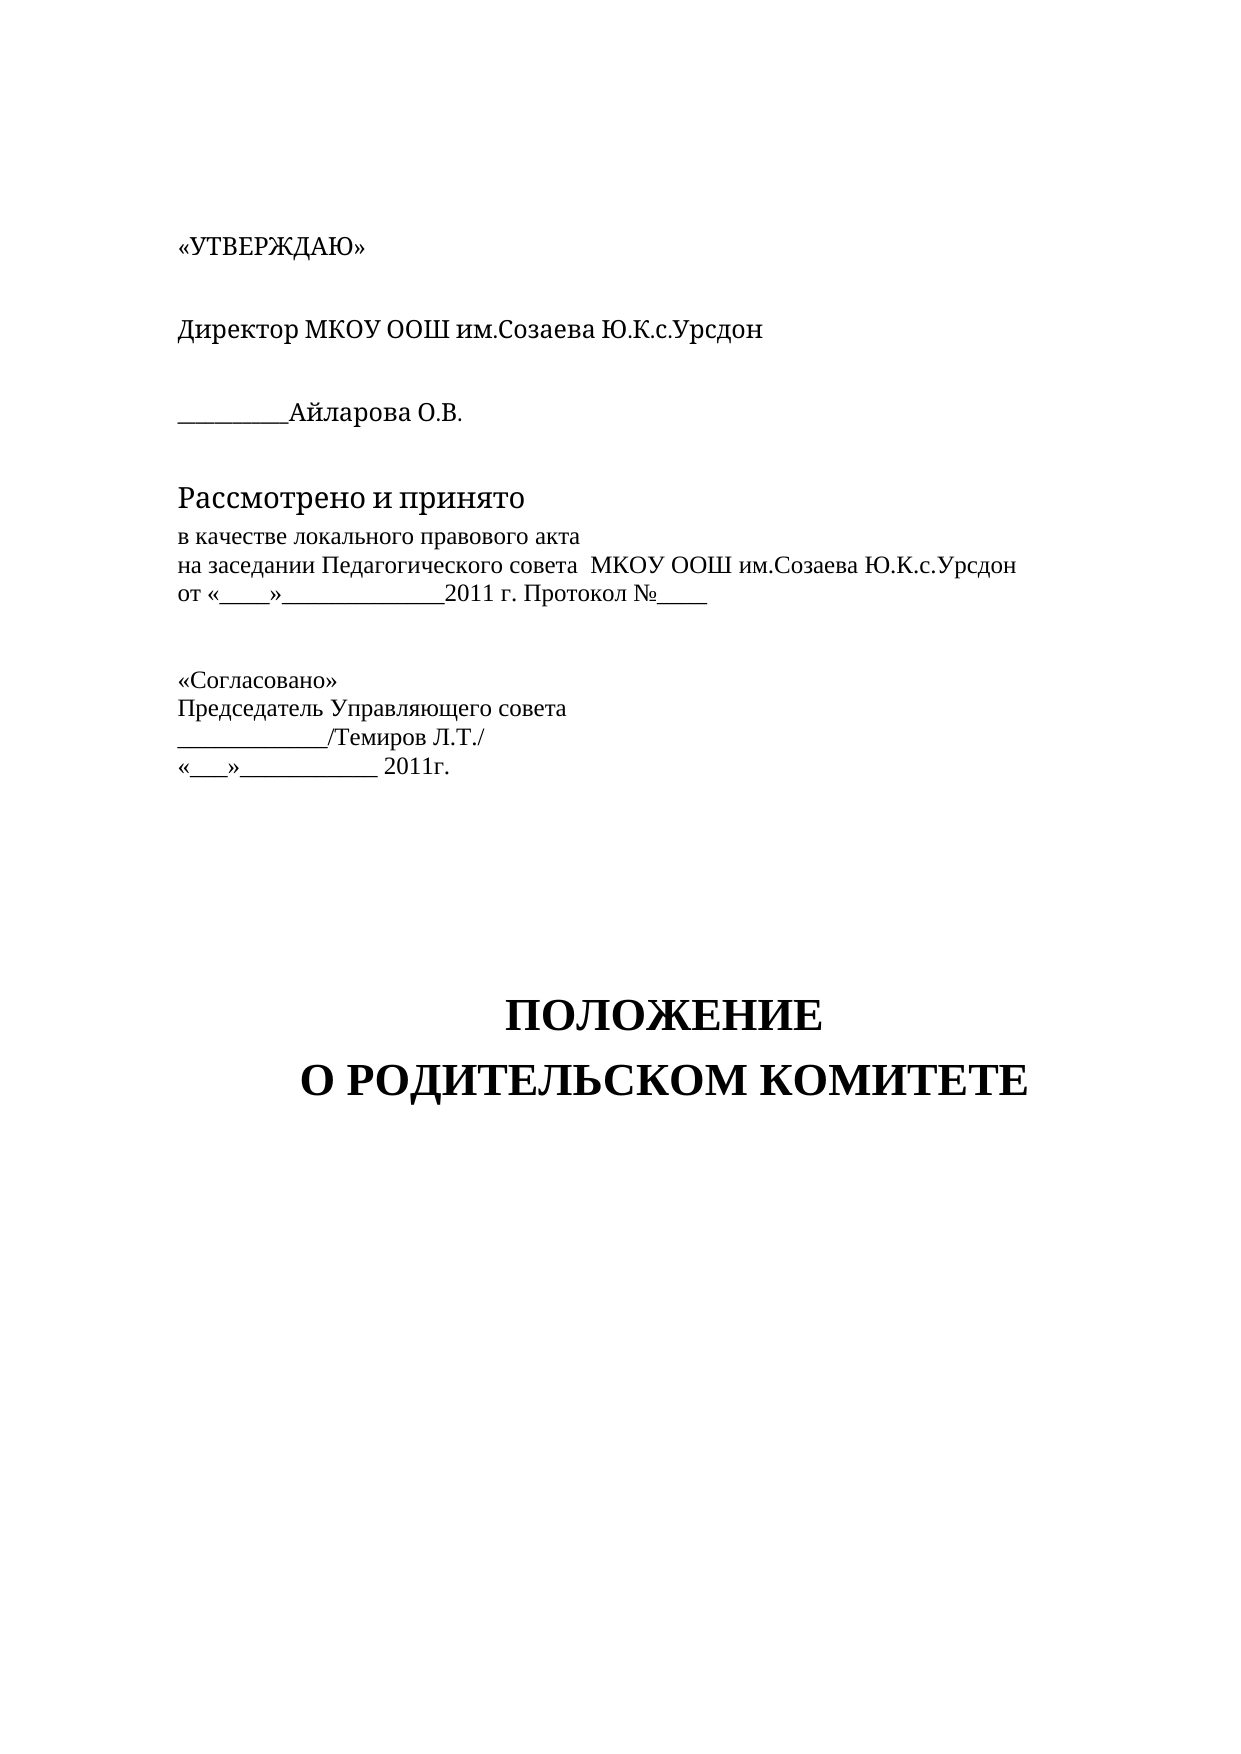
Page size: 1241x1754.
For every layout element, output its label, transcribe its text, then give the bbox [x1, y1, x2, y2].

subtitle Рассмотрено и принято [177, 482, 1152, 516]
subtitle Директор МКОУ ООШ им.Созаева Ю.К.с.Урсдон [177, 316, 1152, 345]
text Председатель Управляющего совета [177, 693, 1152, 722]
text ____________/Темиров Л.Т./ [177, 722, 1152, 751]
text «Согласовано» [177, 665, 1152, 693]
text о родительском комитете [177, 1053, 1152, 1106]
subtitle ____________Айларова О.В. [177, 399, 1152, 428]
text «___»___________ 2011г. [177, 751, 1152, 780]
text положение [177, 988, 1152, 1041]
subtitle «УТВЕРЖДАЮ» [177, 233, 1152, 262]
text в качестве локального правового акта [177, 521, 1152, 550]
text на заседании Педагогического совета МКОУ ООШ им.Созаева Ю.К.с.Урсдон [177, 550, 1152, 578]
text от «____»_____________2011 г. Протокол №____ [177, 578, 1152, 607]
